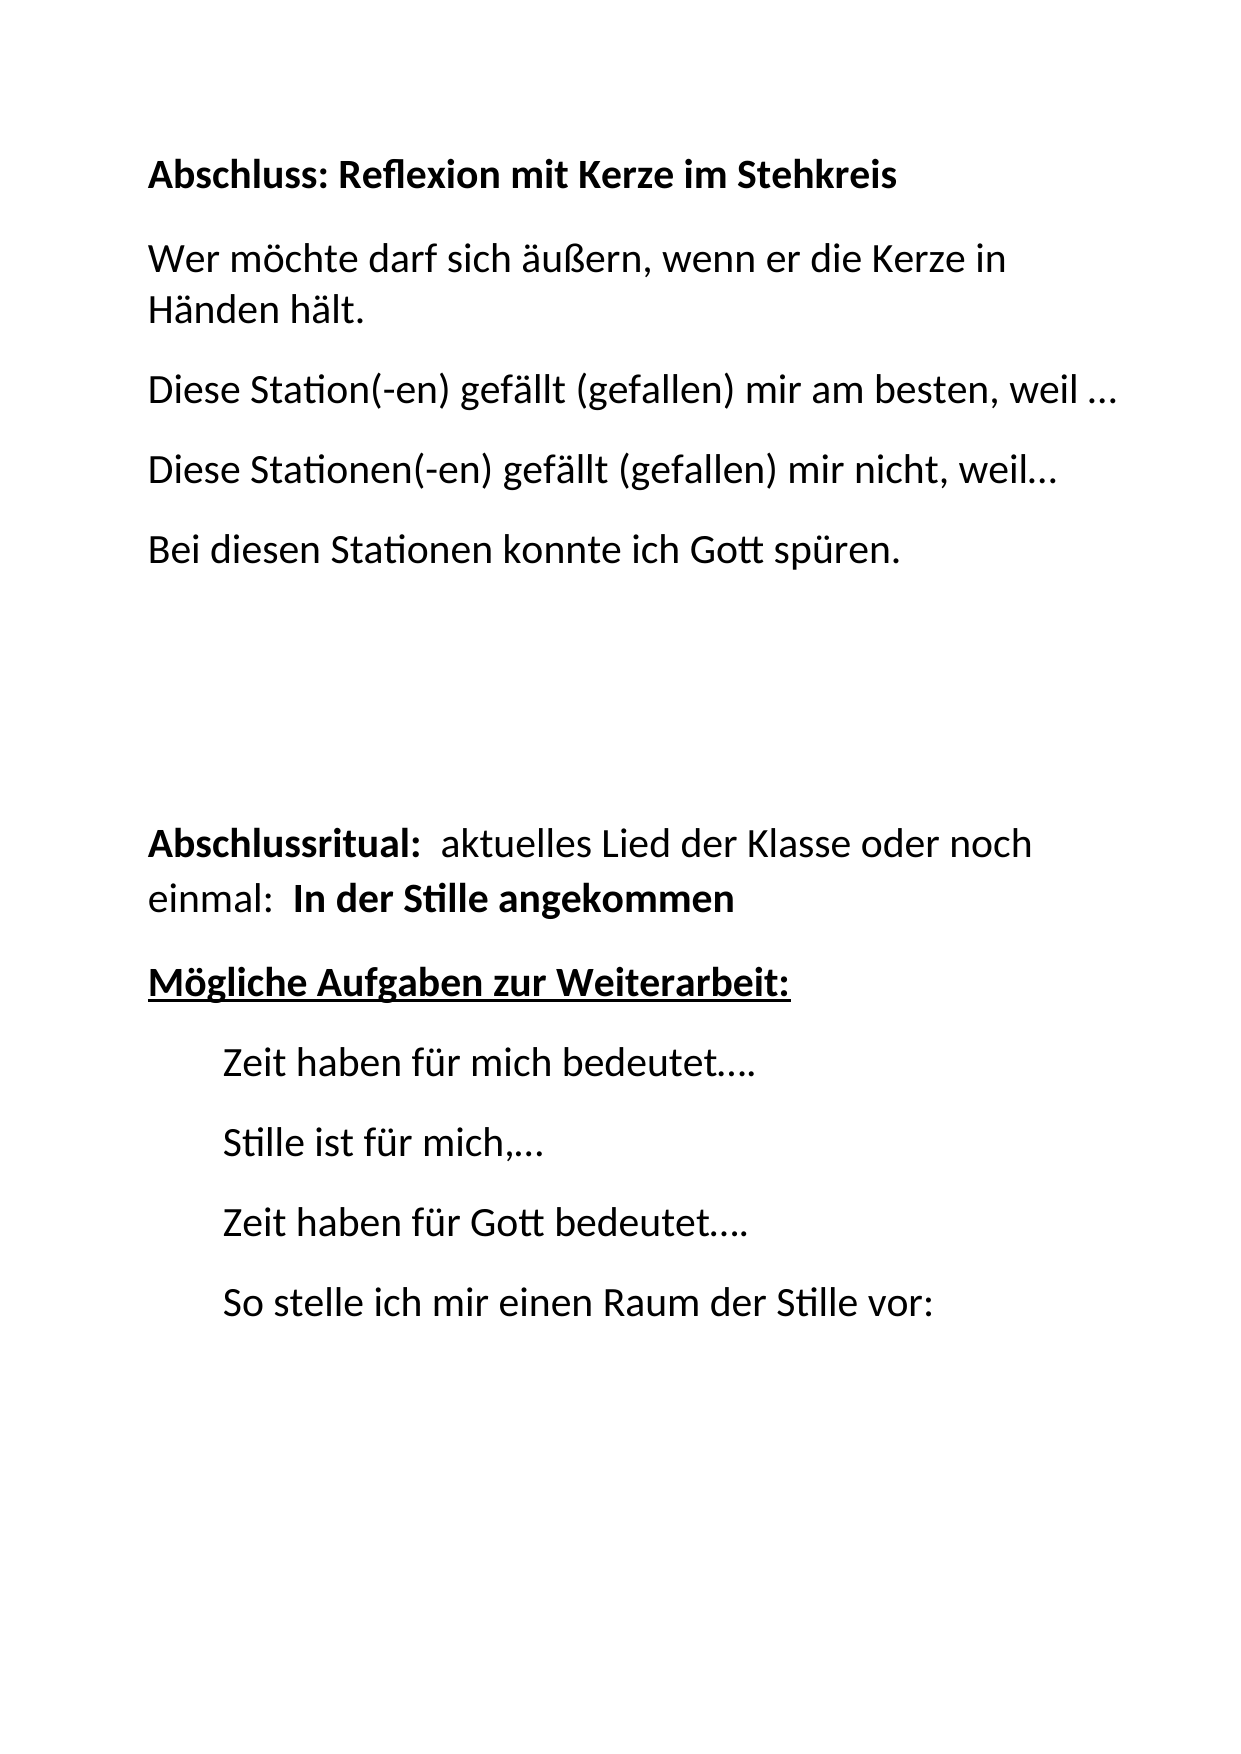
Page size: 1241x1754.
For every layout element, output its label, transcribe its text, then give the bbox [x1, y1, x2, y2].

text Zeit haben für Gott bedeutet…. [223, 1196, 1122, 1247]
text Mögliche Aufgaben zur Weiterarbeit: [148, 956, 1122, 1007]
text Stille ist für mich,… [223, 1116, 1122, 1167]
text Wer möchte darf sich äußern, wenn er die Kerze in Händen hält. [148, 232, 1122, 333]
text Diese Stationen(-en) gefällt (gefallen) mir nicht, weil… [148, 443, 1122, 493]
text Zeit haben für mich bedeutet…. [223, 1036, 1122, 1087]
text Abschlussritual: aktuelles Lied der Klasse oder noch einmal: In der Stille angekommen [148, 817, 1122, 923]
text Diese Station(-en) gefällt (gefallen) mir am besten, weil … [148, 363, 1122, 413]
text Bei diesen Stationen konnte ich Gott spüren. [148, 523, 1122, 573]
text Abschluss: Reflexion mit Kerze im Stehkreis [148, 148, 1122, 198]
text So stelle ich mir einen Raum der Stille vor: [223, 1276, 1122, 1327]
